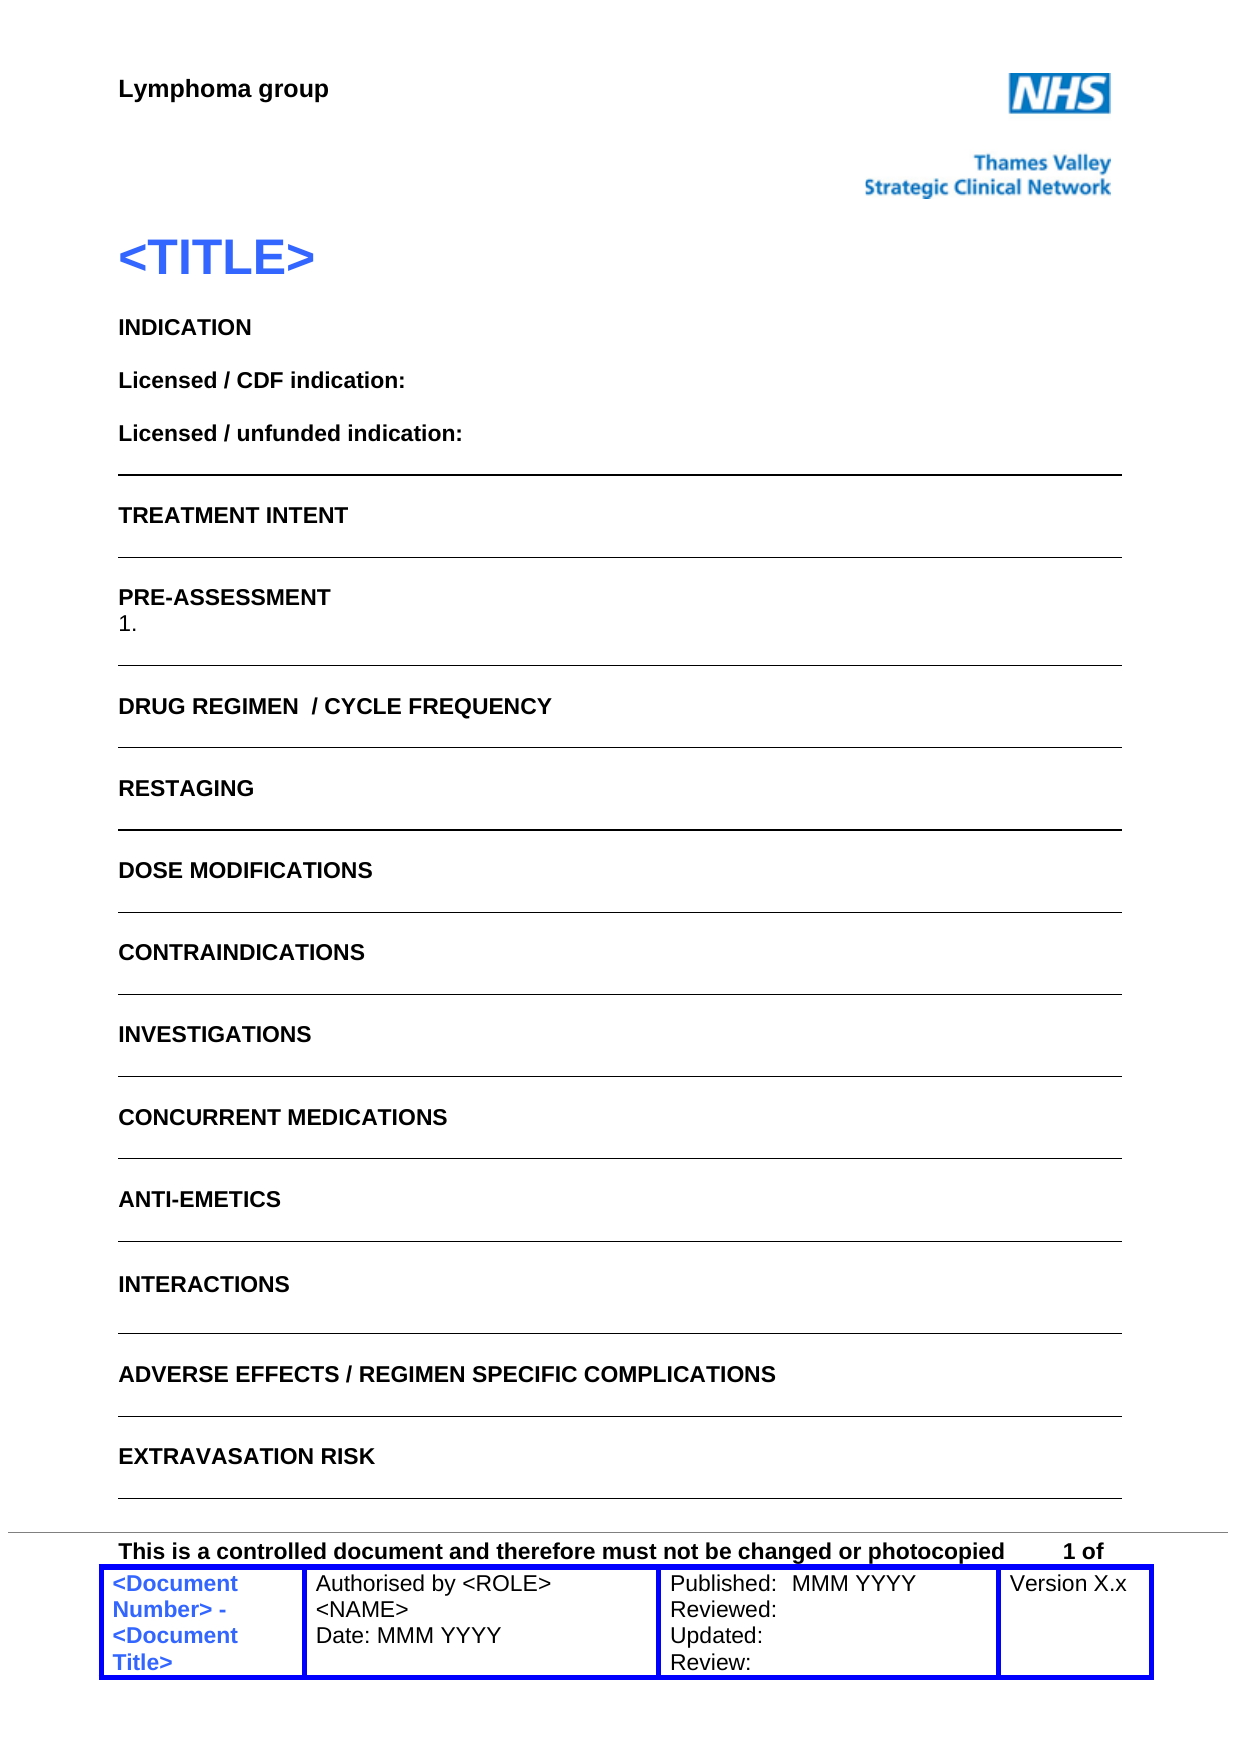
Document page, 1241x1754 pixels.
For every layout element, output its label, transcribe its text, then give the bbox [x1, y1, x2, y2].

text DOSE MODIFICATIONS [118, 857, 1122, 883]
text PRE-ASSESSMENT [118, 584, 1122, 610]
text <TITLE> [118, 228, 1122, 285]
text CONTRAINDICATIONS [118, 939, 1122, 966]
text Licensed / CDF indication: [118, 367, 1122, 393]
text ADVERSE EFFECTS / REGIMEN SPECIFIC COMPLICATIONS [118, 1361, 1122, 1387]
text INTERACTIONS [118, 1271, 1122, 1297]
text ANTI-EMETICS [118, 1186, 1122, 1212]
text Licensed / unfunded indication: [118, 420, 1122, 446]
text DRUG REGIMEN / CYCLE FREQUENCY [118, 693, 1122, 719]
text INVESTIGATIONS [118, 1021, 1122, 1048]
picture [865, 73, 1111, 199]
text RESTAGING [118, 775, 1122, 801]
text EXTRAVASATION RISK [118, 1443, 1122, 1469]
text INDICATION [118, 314, 1122, 341]
text TREATMENT INTENT [118, 502, 1122, 528]
text CONCURRENT MEDICATIONS [118, 1103, 1122, 1130]
